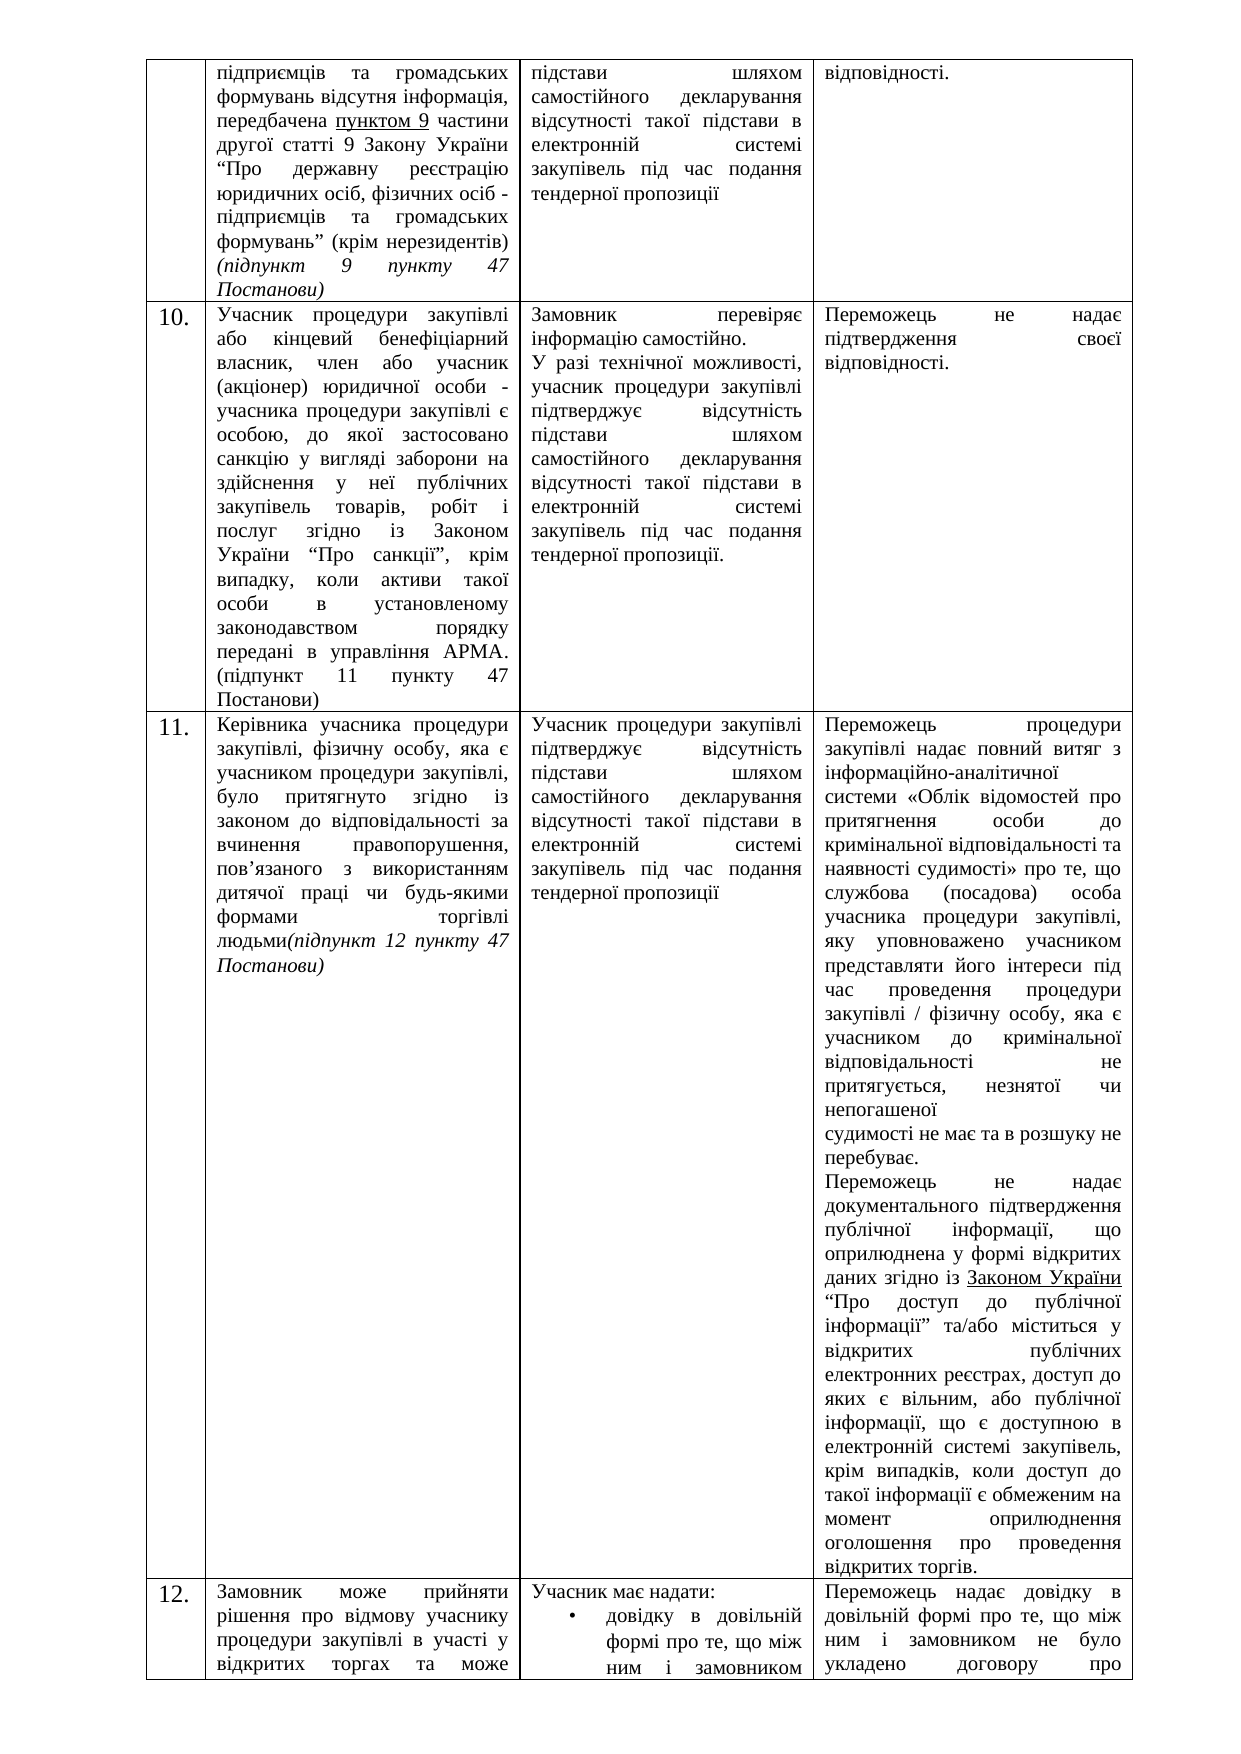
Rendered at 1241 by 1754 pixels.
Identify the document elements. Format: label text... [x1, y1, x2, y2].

table_cell Учасник процедури закупівлі або кінцевий бенефіціарний власник, член або учасник (акціонер) юридичної особи - учасника процедури закупівлі є особою, до якої застосовано санкцію у вигляді заборони на здійснення у неї публічних закупівель товарів, робіт і послуг згідно із Законом України “Про санкції”, крім випадку, коли активи такої особи в установленому законодавством порядку передані в управління АРМА. (підпункт 11 пункту 47 Постанови) [206, 302, 519, 711]
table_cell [206, 60, 519, 301]
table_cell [521, 60, 813, 301]
table_cell Замовник перевіряє інформацію самостійно. У разі технічної можливості, учасник процедури закупівлі підтверджує відсутність підстави шляхом самостійного декларування відсутності такої підстави в електронній системі закупівель під час подання тендерної пропозиції. [521, 302, 813, 711]
table_cell Керівника учасника процедури закупівлі, фізичну особу, яка є учасником процедури закупівлі, було притягнуто згідно із законом до відповідальності за вчинення правопорушення, пов’язаного з використанням дитячої праці чи будь-якими формами торгівлі людьми(підпункт 12 пункту 47 Постанови) [206, 712, 519, 1578]
table_cell Переможець процедури закупівлі надає повний витяг з інформаційно-аналітичної системи «Облік відомостей про притягнення особи до кримінальної відповідальності та наявності судимості» про те, що службова (посадова) особа учасника процедури закупівлі, яку уповноважено учасником представляти його інтереси під час проведення процедури закупівлі / фізичну особу, яка є учасником до кримінальної відповідальності не притягується, незнятої чи непогашеної судимості не має та в розшуку не перебуває. Переможець не надає документального підтвердження публічної інформації, що оприлюднена у формі відкритих даних згідно із Законом України “Про доступ до публічної інформації” та/або міститься у відкритих публічних електронних реєстрах, доступ до яких є вільним, або публічної інформації, що є доступною в електронній системі закупівель, крім випадків, коли доступ до такої інформації є обмеженим на момент оприлюднення оголошення про проведення відкритих торгів. [814, 712, 1132, 1578]
table_cell 11. [147, 712, 205, 1578]
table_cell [521, 1579, 813, 1679]
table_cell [206, 1579, 519, 1679]
table_cell 12. [147, 1579, 205, 1679]
table_cell 10. [147, 302, 205, 711]
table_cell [814, 1579, 1132, 1679]
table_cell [814, 60, 1132, 301]
table_cell 9. [147, 60, 205, 301]
table_cell Переможець не надає підтвердження своєї відповідності. [814, 302, 1132, 711]
